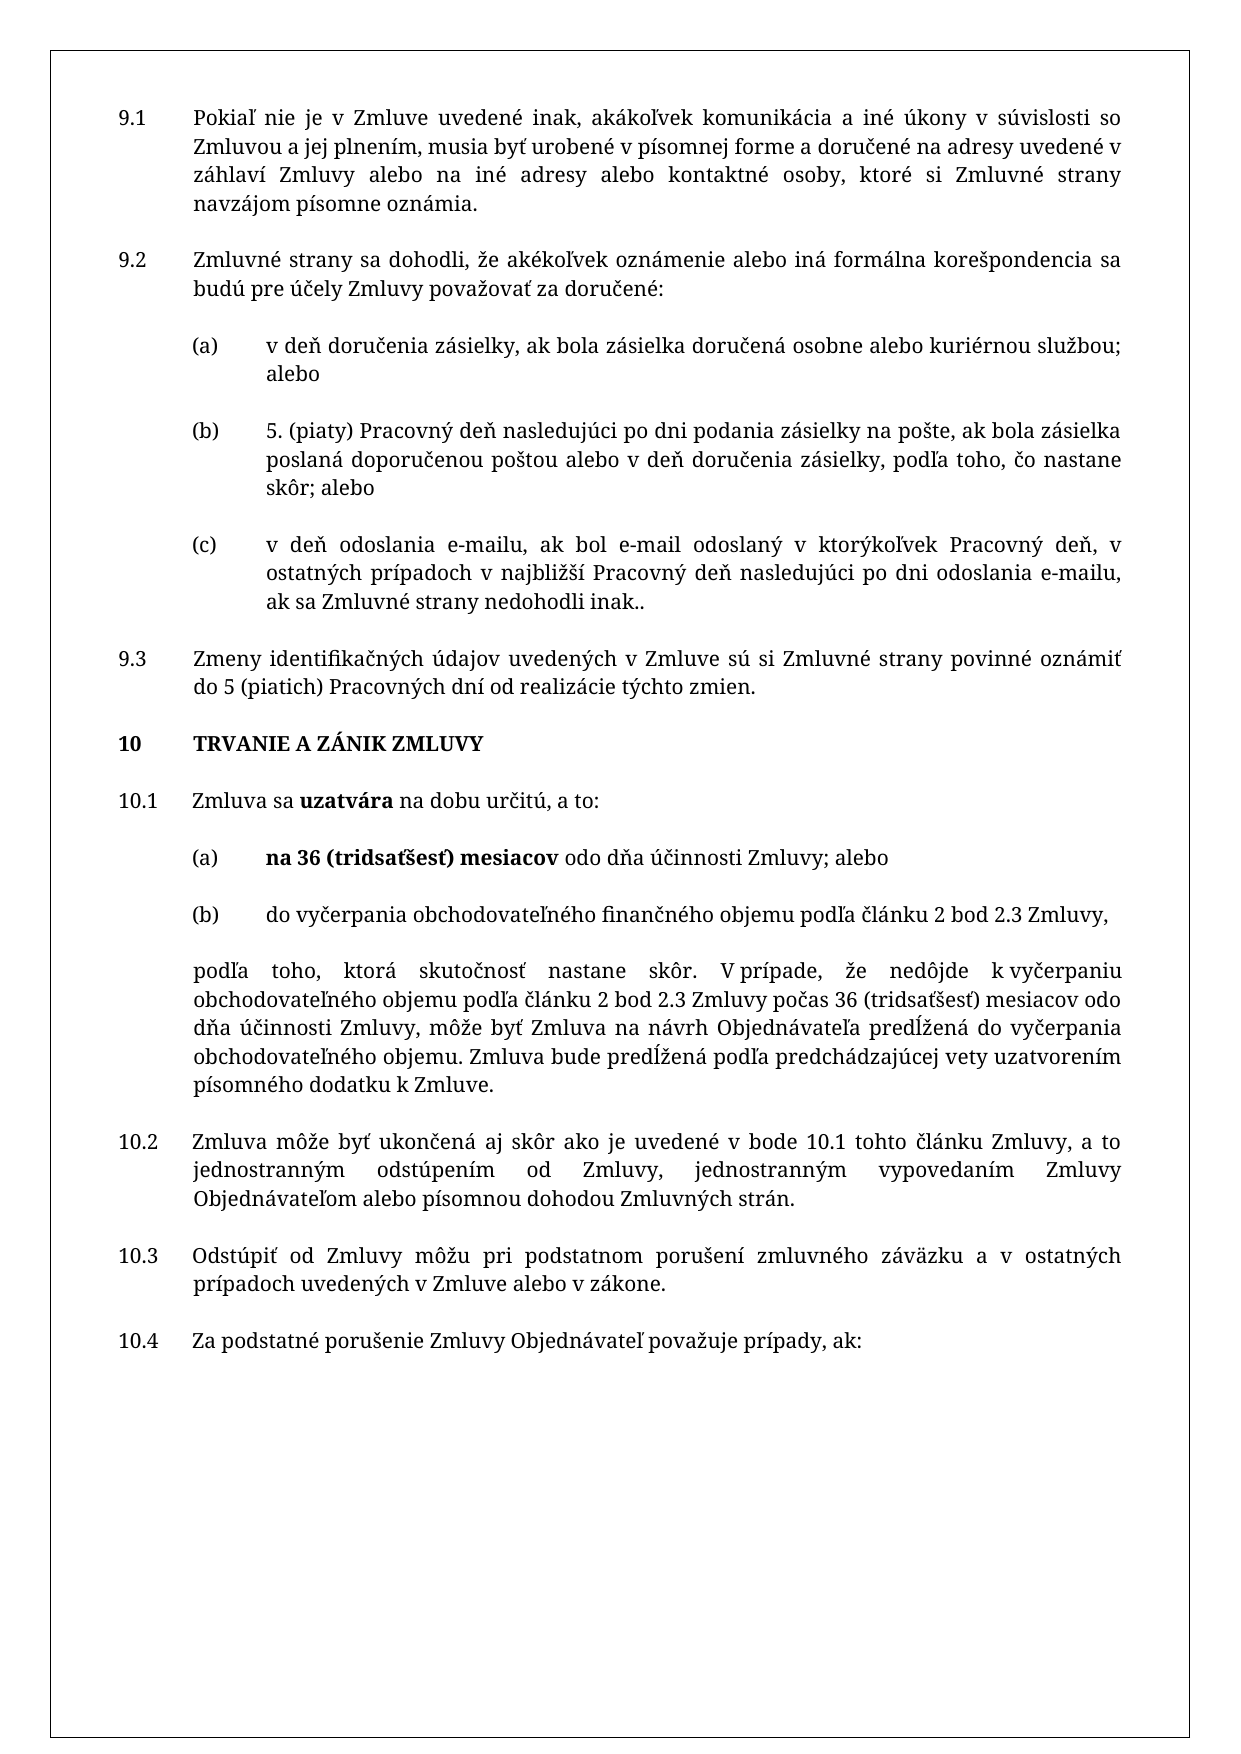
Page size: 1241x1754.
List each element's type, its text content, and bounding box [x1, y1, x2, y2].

list v deň odoslania e-mailu, ak bol e-mail odoslaný v ktorýkoľvek Pracovný deň, v ostatných prípadoch v najbližší Pracovný deň nasledujúci po dni odoslania e-mailu, ak sa Zmluvné strany nedohodli inak.. [192, 530, 1122, 615]
list TRVANIE A ZÁNIK ZMLUVY [118, 729, 1122, 757]
list Odstúpiť od Zmluvy môžu pri podstatnom porušení zmluvného záväzku a v ostatných prípadoch uvedených v Zmluve alebo v zákone. [118, 1241, 1122, 1298]
list Za podstatné porušenie Zmluvy Objednávateľ považuje prípady, ak: [118, 1326, 1122, 1355]
list Zmeny identifikačných údajov uvedených v Zmluve sú si Zmluvné strany povinné oznámiť do 5 (piatich) Pracovných dní od realizácie týchto zmien. [118, 644, 1122, 701]
list Zmluva sa uzatvára na dobu určitú, a to: [118, 786, 1122, 814]
list v deň doručenia zásielky, ak bola zásielka doručená osobne alebo kuriérnou službou; alebo [192, 331, 1122, 388]
list Zmluva môže byť ukončená aj skôr ako je uvedené v bode 10.1 tohto článku Zmluvy, a to jednostranným odstúpením od Zmluvy, jednostranným vypovedaním Zmluvy Objednávateľom alebo písomnou dohodou Zmluvných strán. [118, 1127, 1122, 1212]
list podľa toho, ktorá skutočnosť nastane skôr. V prípade, že nedôjde k vyčerpaniu obchodovateľného objemu podľa článku 2 bod 2.3 Zmluvy počas 36 (tridsaťšesť) mesiacov odo dňa účinnosti Zmluvy, môže byť Zmluva na návrh Objednávateľa predĺžená do vyčerpania obchodovateľného objemu. Zmluva bude predĺžená podľa predchádzajúcej vety uzatvorením písomného dodatku k Zmluve. [193, 957, 1122, 1099]
list na 36 (tridsaťšesť) mesiacov odo dňa účinnosti Zmluvy; alebo [192, 843, 1122, 871]
list Pokiaľ nie je v Zmluve uvedené inak, akákoľvek komunikácia a iné úkony v súvislosti so Zmluvou a jej plnením, musia byť urobené v písomnej forme a doručené na adresy uvedené v záhlaví Zmluvy alebo na iné adresy alebo kontaktné osoby, ktoré si Zmluvné strany navzájom písomne oznámia. [118, 103, 1122, 217]
list Zmluvné strany sa dohodli, že akékoľvek oznámenie alebo iná formálna korešpondencia sa budú pre účely Zmluvy považovať za doručené: [118, 246, 1122, 302]
list 5. (piaty) Pracovný deň nasledujúci po dni podania zásielky na pošte, ak bola zásielka poslaná doporučenou poštou alebo v deň doručenia zásielky, podľa toho, čo nastane skôr; alebo [192, 416, 1122, 502]
list do vyčerpania obchodovateľného finančného objemu podľa článku 2 bod 2.3 Zmluvy, [192, 900, 1122, 928]
